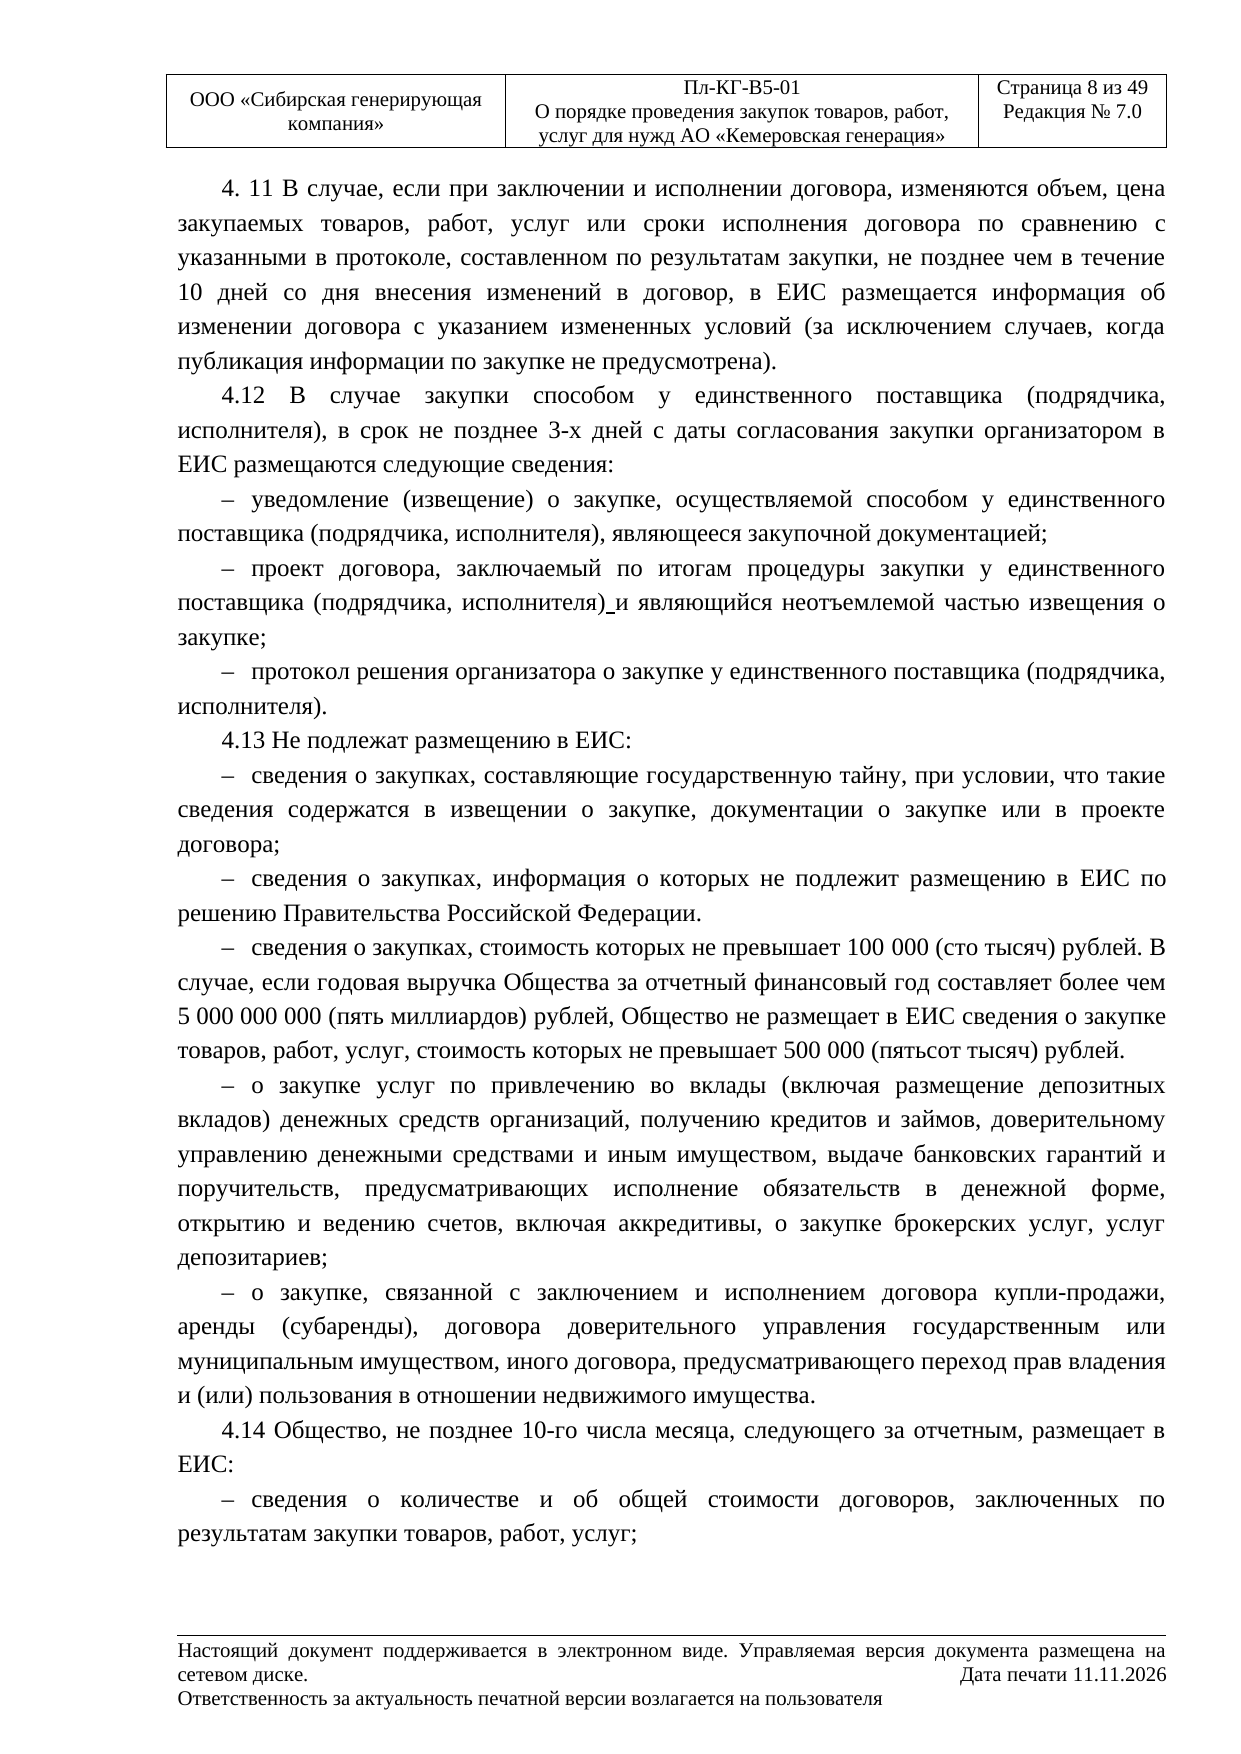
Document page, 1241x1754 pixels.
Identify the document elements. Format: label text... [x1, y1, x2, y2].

list сведения о закупках, стоимость которых не превышает 100 000 (сто тысяч) рублей. В случае, если годовая выручка Общества за отчетный финансовый год составляет более чем 5 000 000 000 (пять миллиардов) рублей, Общество не размещает в ЕИС сведения о закупке товаров, работ, услуг, стоимость которых не превышает 500 000 (пятьсот тысяч) рублей. [177, 932, 1166, 1064]
list о закупке услуг по привлечению во вклады (включая размещение депозитных вкладов) денежных средств организаций, получению кредитов и займов, доверительному управлению денежными средствами и иным имуществом, выдаче банковских гарантий и поручительств, предусматривающих исполнение обязательств в денежной форме, открытию и ведению счетов, включая аккредитивы, о закупке брокерских услуг, услуг депозитариев; [177, 1070, 1166, 1271]
list уведомление (извещение) о закупке, осуществляемой способом у единственного поставщика (подрядчика, исполнителя), являющееся закупочной документацией; [177, 484, 1166, 547]
text 4. 11 В случае, если при заключении и исполнении договора, изменяются объем, цена закупаемых товаров, работ, услуг или сроки исполнения договора по сравнению с указанными в протоколе, составленном по результатам закупки, не позднее чем в течение 10 дней со дня внесения изменений в договор, в ЕИС размещается информация об изменении договора с указанием измененных условий (за исключением случаев, когда публикация информации по закупке не предусмотрена). [177, 173, 1166, 375]
text 4.13 Не подлежат размещению в ЕИС: [177, 725, 1166, 754]
list сведения о закупках, составляющие государственную тайну, при условии, что такие сведения содержатся в извещении о закупке, документации о закупке или в проекте договора; [177, 760, 1166, 857]
list сведения о количестве и об общей стоимости договоров, заключенных по результатам закупки товаров, работ, услуг; [177, 1484, 1166, 1547]
list о закупке, связанной с заключением и исполнением договора купли-продажи, аренды (субаренды), договора доверительного управления государственным или муниципальным имуществом, иного договора, предусматривающего переход прав владения и (или) пользования в отношении недвижимого имущества. [177, 1277, 1166, 1409]
text 4.12 В случае закупки способом у единственного поставщика (подрядчика, исполнителя), в срок не позднее 3-х дней с даты согласования закупки организатором в ЕИС размещаются следующие сведения: [177, 380, 1166, 478]
list проект договора, заключаемый по итогам процедуры закупки у единственного поставщика (подрядчика, исполнителя) и являющийся неотъемлемой частью извещения о закупке; [177, 553, 1166, 651]
text 4.14 Общество, не позднее 10-го числа месяца, следующего за отчетным, размещает в ЕИС: [177, 1415, 1166, 1478]
list сведения о закупках, информация о которых не подлежит размещению в ЕИС по решению Правительства Российской Федерации. [177, 863, 1166, 926]
list протокол решения организатора о закупке у единственного поставщика (подрядчика, исполнителя). [177, 656, 1166, 719]
